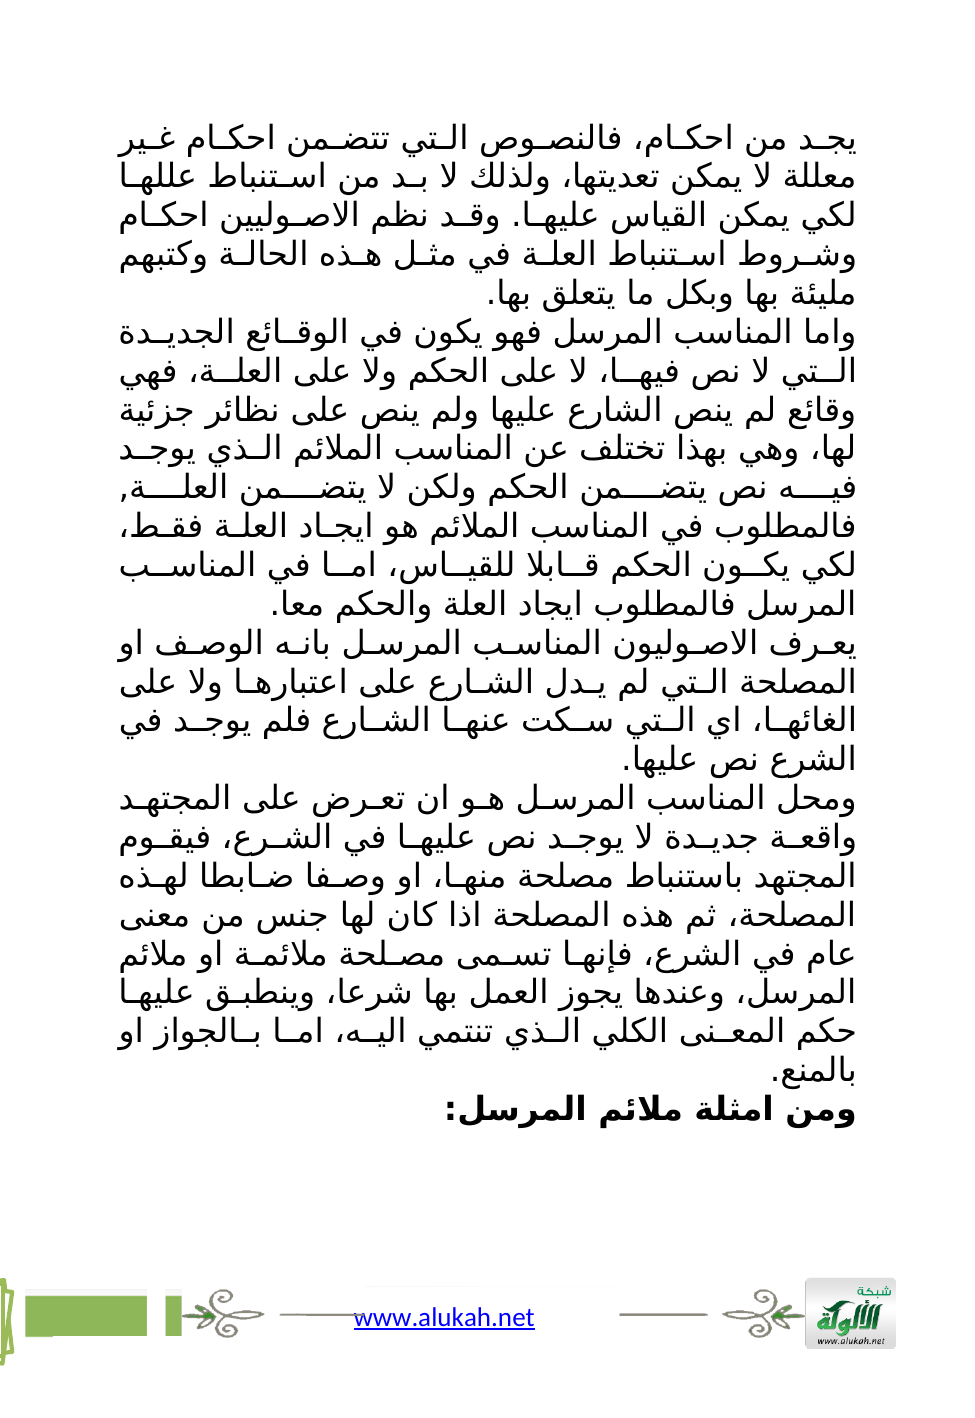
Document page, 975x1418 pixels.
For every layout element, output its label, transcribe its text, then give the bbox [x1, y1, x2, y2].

text يعرف الاصوليون المناسب المرسل بانه الوصف او المصلحة التي لم يدل الشارع على اعتبارها ولا على الغائها، اي التي سكت عنها الشارع فلم يوجد في الشرع نص عليها. [118, 623, 857, 779]
picture [23, 1274, 895, 1356]
text ومن امثلة ملائم المرسل: [118, 1089, 857, 1128]
text واما المناسب المرسل فهو يكون في الوقائع الجديدة التي لا نص فيها، لا على الحكم ولا على العلة، فهي وقائع لم ينص الشارع عليها ولم ينص على نظائر جزئية لها، وهي بهذا تختلف عن المناسب الملائم الذي يوجد فيه نص يتضمن الحكم ولكن لا يتضمن العلة, فالمطلوب في المناسب الملائم هو ايجاد العلة فقط، لكي يكون الحكم قابلا للقياس، اما في المناسب المرسل فالمطلوب ايجاد العلة والحكم معا. [118, 312, 857, 623]
text ومحل المناسب المرسل هو ان تعرض على المجتهد واقعة جديدة لا يوجد نص عليها في الشرع، فيقوم المجتهد باستنباط مصلحة منها، او وصفا ضابطا لهذه المصلحة، ثم هذه المصلحة اذا كان لها جنس من معنى عام في الشرع، فإنها تسمى مصلحة ملائمة او ملائم المرسل، وعندها يجوز العمل بها شرعا، وينطبق عليها حكم المعنى الكلي الذي تنتمي اليه، اما بالجواز او بالمنع. [118, 779, 857, 1089]
